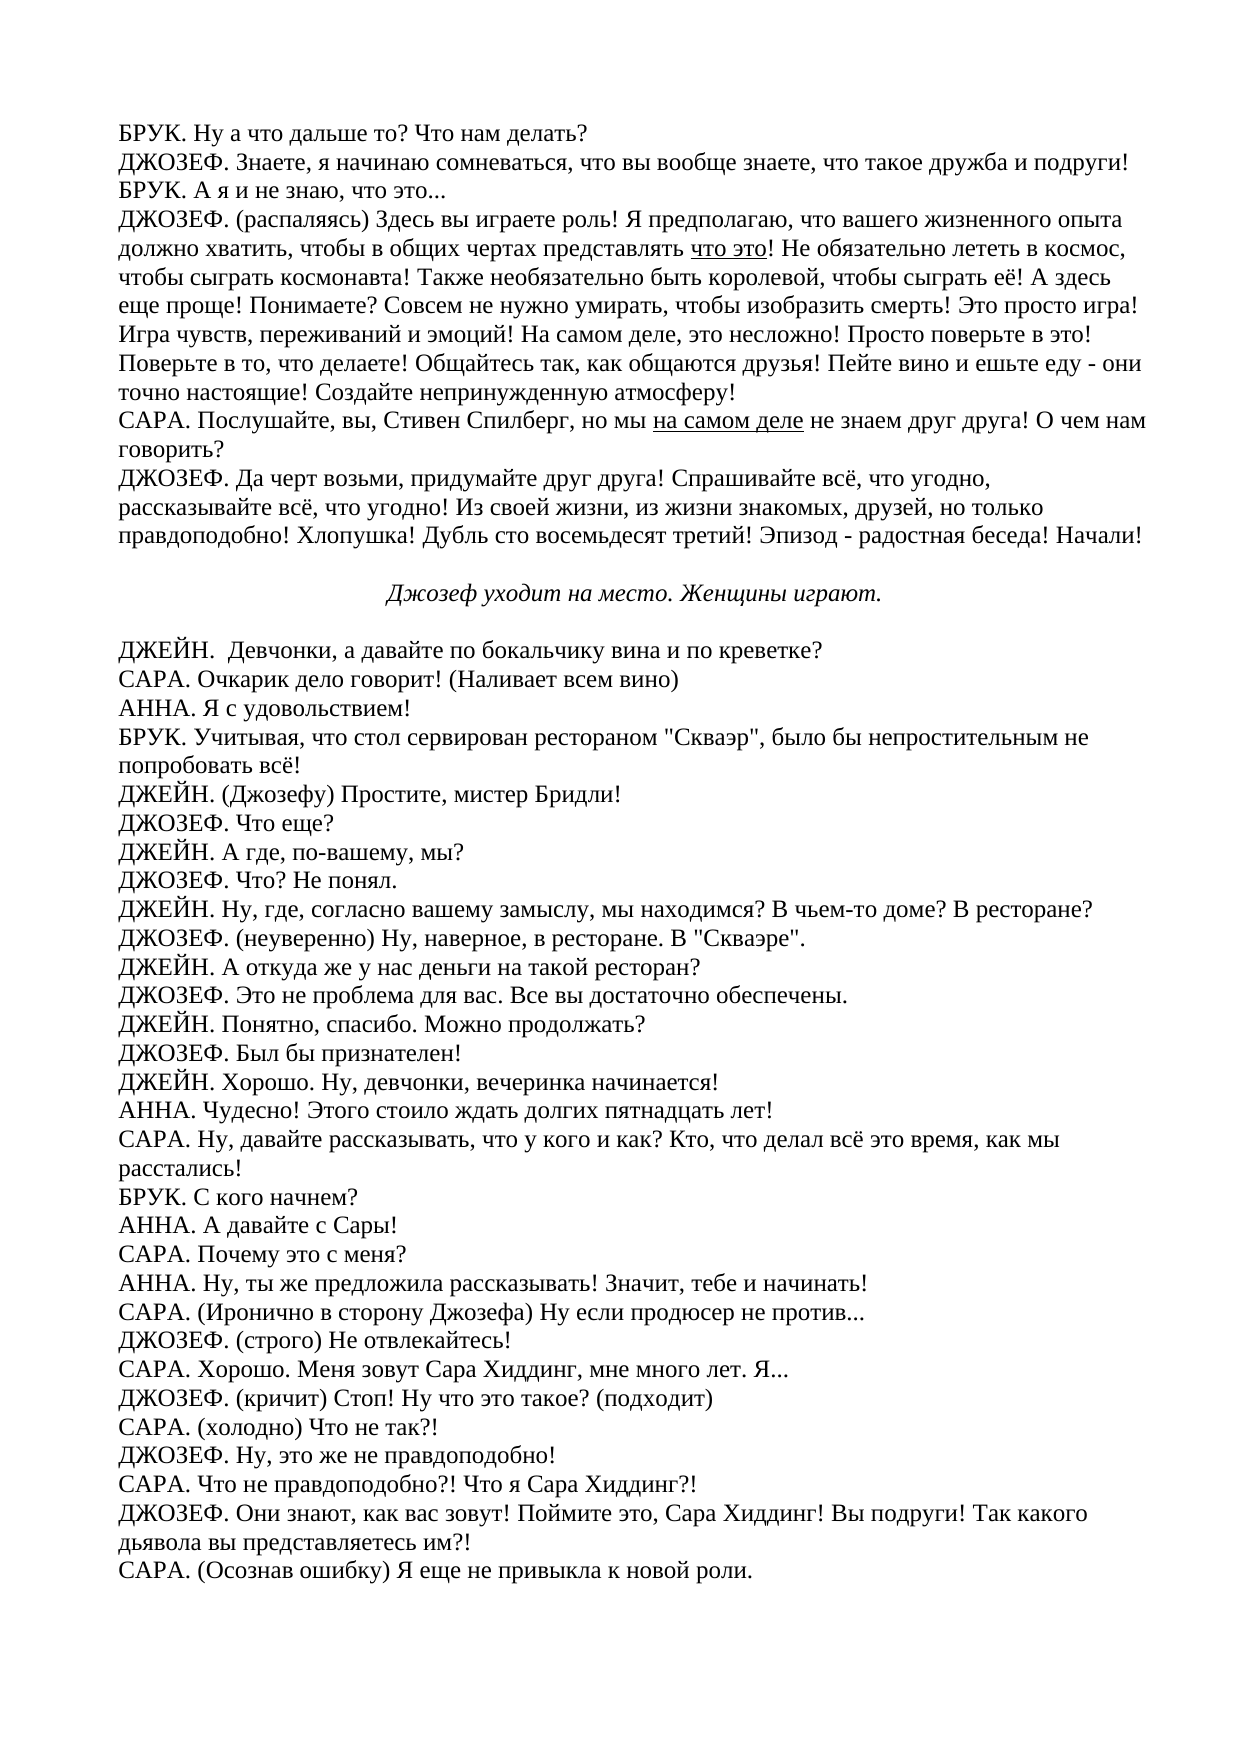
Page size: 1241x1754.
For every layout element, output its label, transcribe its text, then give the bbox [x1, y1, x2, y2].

text ДЖОЗЕФ. Да черт возьми, придумайте друг друга! Спрашивайте всё, что угодно, рассказывайте всё, что угодно! Из своей жизни, из жизни знакомых, друзей, но только правдоподобно! Хлопушка! Дубль сто восемьдесят третий! Эпизод - радостная беседа! Начали! [118, 463, 1152, 549]
text АННА. А давайте с Сары! [118, 1211, 1152, 1239]
text ДЖОЗЕФ. Что? Не понял. [118, 866, 1152, 894]
text Джозеф уходит на место. Женщины играют. [118, 578, 1152, 607]
text САРА. (Осознав ошибку) Я еще не привыкла к новой роли. [118, 1556, 1152, 1584]
text САРА. (холодно) Что не так?! [118, 1412, 1152, 1441]
text ДЖОЗЕФ. (неуверенно) Ну, наверное, в ресторане. В "Скваэре". [118, 923, 1152, 952]
text АННА. Чудесно! Этого стоило ждать долгих пятнадцать лет! [118, 1096, 1152, 1124]
text ДЖОЗЕФ. (строго) Не отвлекайтесь! [118, 1326, 1152, 1354]
text САРА. Послушайте, вы, Стивен Спилберг, но мы на самом деле не знаем друг друга! О чем нам говорить? [118, 406, 1152, 463]
text ДЖОЗЕФ. (кричит) Стоп! Ну что это такое? (подходит) [118, 1383, 1152, 1412]
text ДЖОЗЕФ. Ну, это же не правдоподобно! [118, 1441, 1152, 1469]
text ДЖОЗЕФ. Это не проблема для вас. Все вы достаточно обеспечены. [118, 981, 1152, 1009]
text ДЖОЗЕФ. Был бы признателен! [118, 1038, 1152, 1067]
text ДЖОЗЕФ. Знаете, я начинаю сомневаться, что вы вообще знаете, что такое дружба и подруги! [118, 147, 1152, 176]
text БРУК. С кого начнем? [118, 1182, 1152, 1211]
text САРА. Хорошо. Меня зовут Сара Хиддинг, мне много лет. Я... [118, 1354, 1152, 1383]
text САРА. Что не правдоподобно?! Что я Сара Хиддинг?! [118, 1469, 1152, 1498]
text АННА. Ну, ты же предложила рассказывать! Значит, тебе и начинать! [118, 1268, 1152, 1297]
text САРА. (Иронично в сторону Джозефа) Ну если продюсер не против... [118, 1297, 1152, 1326]
text САРА. Очкарик дело говорит! (Наливает всем вино) [118, 664, 1152, 693]
text ДЖЕЙН. (Джозефу) Простите, мистер Бридли! [118, 779, 1152, 808]
text ДЖЕЙН. Девчонки, а давайте по бокальчику вина и по креветке? [118, 636, 1152, 664]
text ДЖОЗЕФ. Что еще? [118, 808, 1152, 837]
text ДЖОЗЕФ. Они знают, как вас зовут! Поймите это, Сара Хиддинг! Вы подруги! Так какого дьявола вы представляетесь им?! [118, 1498, 1152, 1556]
text САРА. Почему это с меня? [118, 1239, 1152, 1268]
text ДЖЕЙН. Хорошо. Ну, девчонки, вечеринка начинается! [118, 1067, 1152, 1096]
text ДЖЕЙН. А где, по-вашему, мы? [118, 837, 1152, 866]
text БРУК. Учитывая, что стол сервирован рестораном "Скваэр", было бы непростительным не попробовать всё! [118, 722, 1152, 779]
text ДЖЕЙН. А откуда же у нас деньги на такой ресторан? [118, 952, 1152, 981]
text БРУК. А я и не знаю, что это... [118, 176, 1152, 204]
text ДЖЕЙН. Ну, где, согласно вашему замыслу, мы находимся? В чьем-то доме? В ресторане? [118, 894, 1152, 923]
text САРА. Ну, давайте рассказывать, что у кого и как? Кто, что делал всё это время, как мы расстались! [118, 1124, 1152, 1182]
text ДЖЕЙН. Понятно, спасибо. Можно продолжать? [118, 1009, 1152, 1038]
text АННА. Я с удовольствием! [118, 693, 1152, 722]
text ДЖОЗЕФ. (распаляясь) Здесь вы играете роль! Я предполагаю, что вашего жизненного опыта должно хватить, чтобы в общих чертах представлять что это! Не обязательно лететь в космос, чтобы сыграть космонавта! Также необязательно быть королевой, чтобы сыграть её! А здесь еще проще! Понимаете? Совсем не нужно умирать, чтобы изобразить смерть! Это просто игра! Игра чувств, переживаний и эмоций! На самом деле, это несложно! Просто поверьте в это! Поверьте в то, что делаете! Общайтесь так, как общаются друзья! Пейте вино и ешьте еду - они точно настоящие! Создайте непринужденную атмосферу! [118, 204, 1152, 406]
text БРУК. Ну а что дальше то? Что нам делать? [118, 118, 1152, 147]
